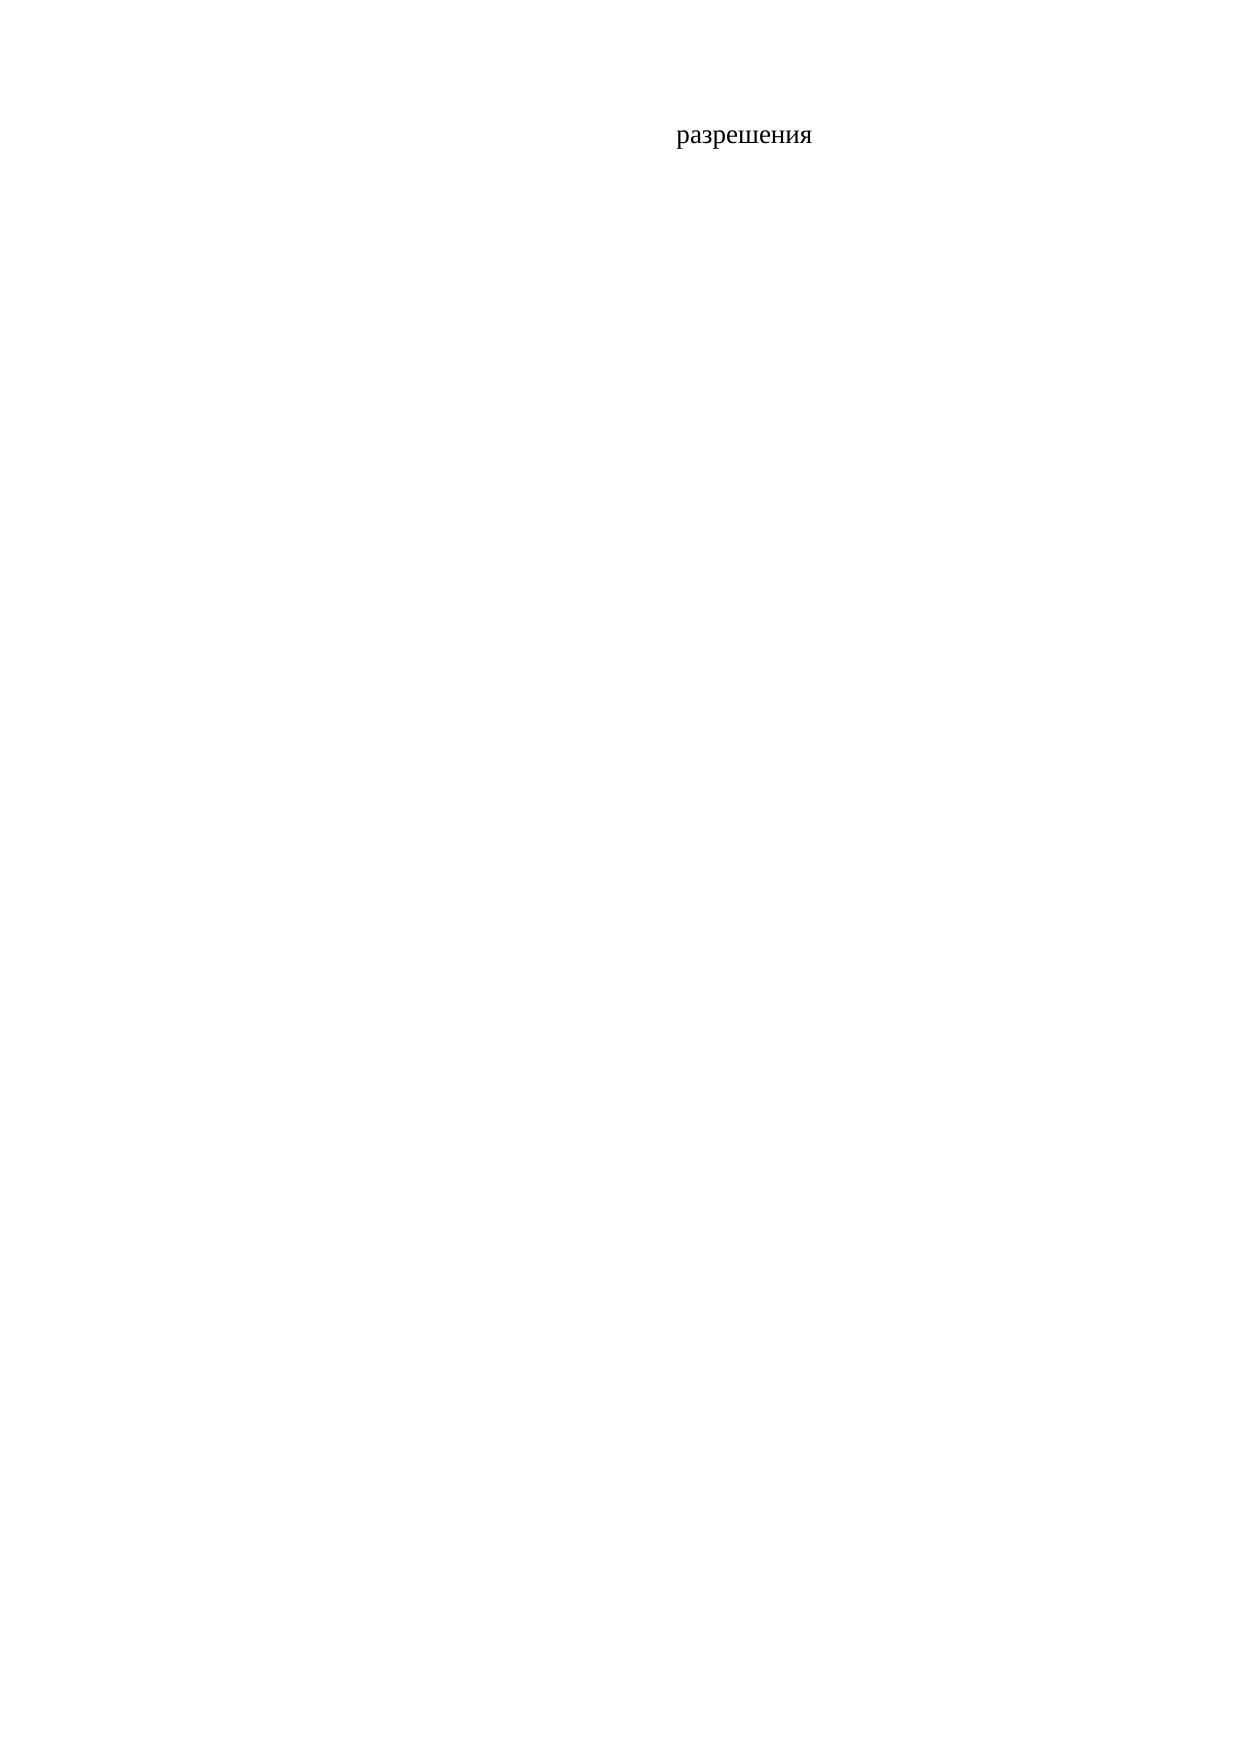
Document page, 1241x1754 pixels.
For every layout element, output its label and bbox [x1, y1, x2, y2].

text [676, 118, 1122, 149]
